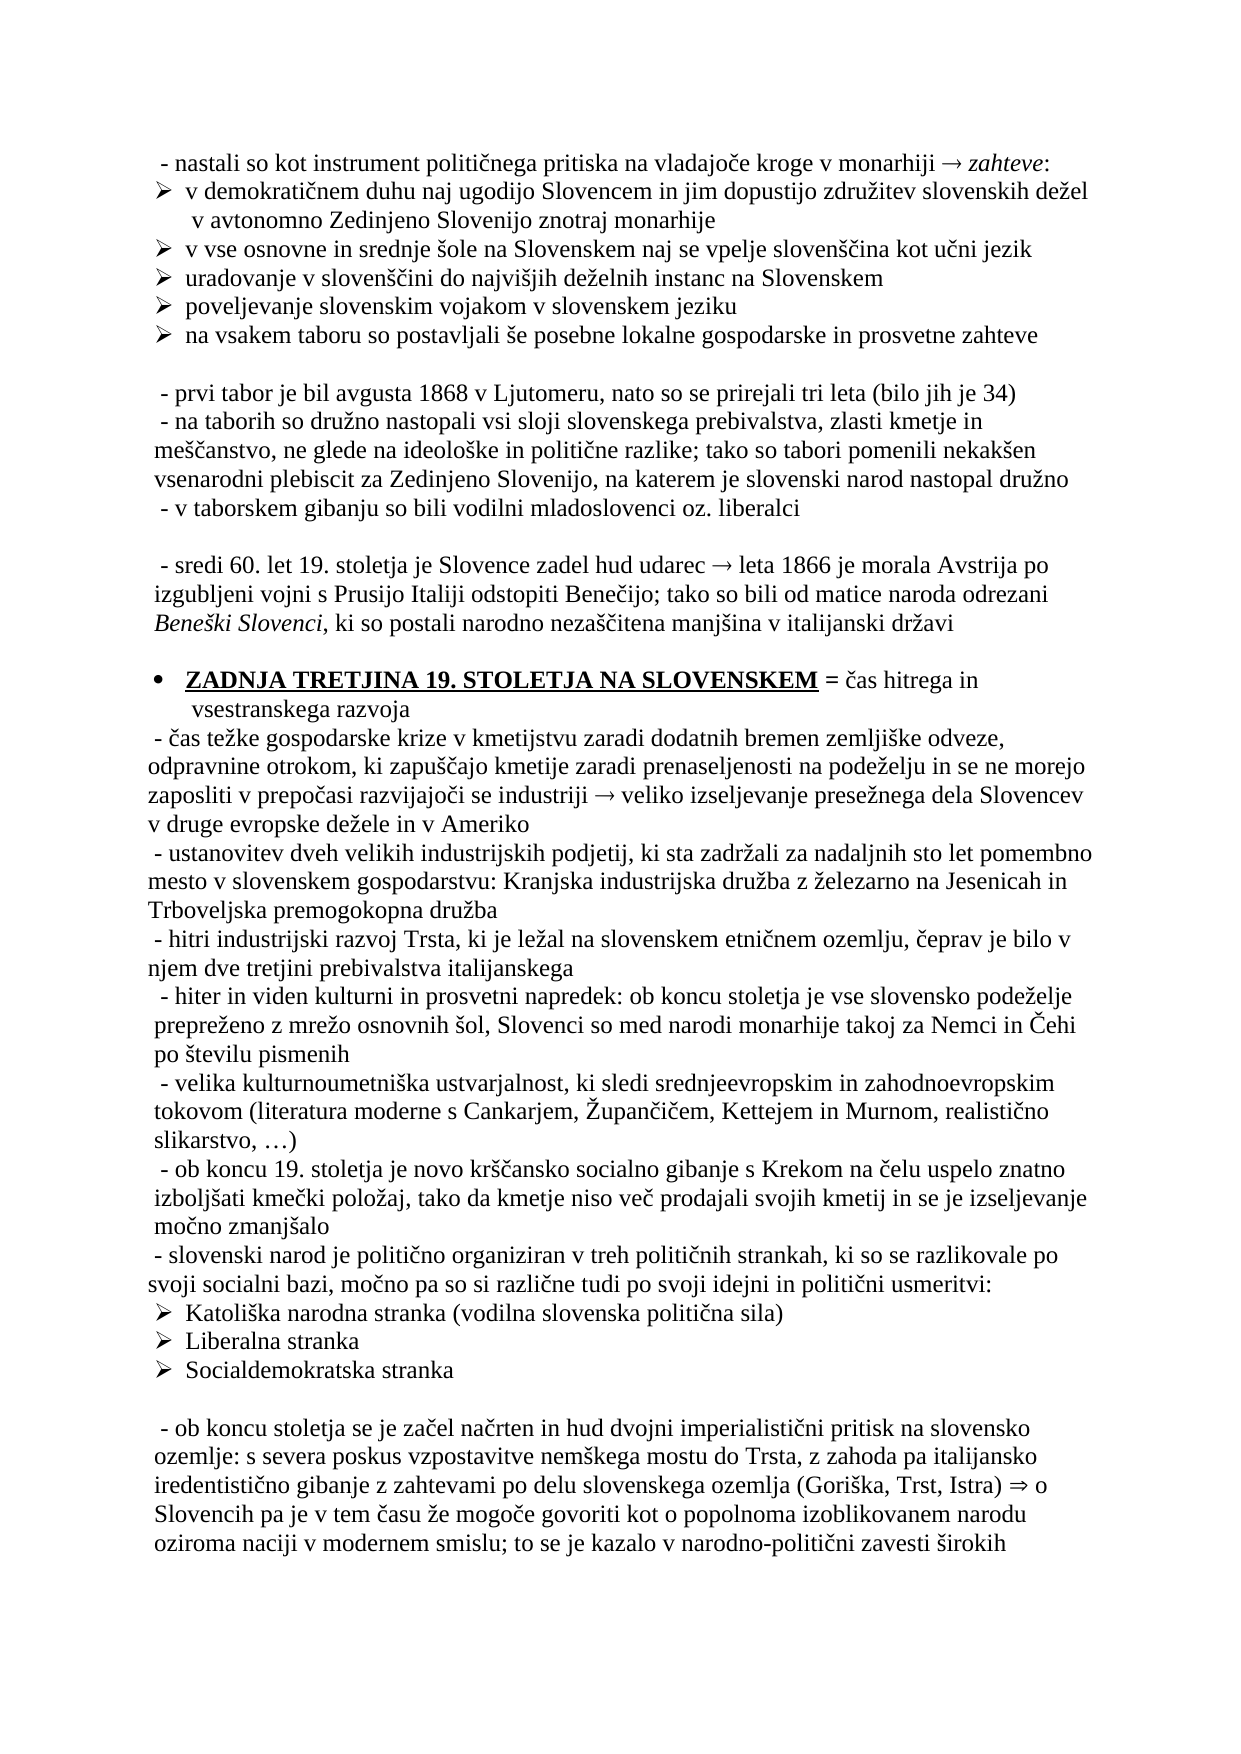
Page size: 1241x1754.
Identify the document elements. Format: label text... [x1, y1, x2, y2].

text - v taborskem gibanju so bili vodilni mladoslovenci oz. liberalci [154, 493, 1093, 521]
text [154, 1413, 1093, 1556]
text - ustanovitev dveh velikih industrijskih podjetij, ki sta zadržali za nadaljnih sto let pomembno mesto v slovenskem gospodarstvu: Kranjska industrijska družba z železarno na Jesenicah in Trboveljska premogokopna družba [148, 838, 1093, 924]
list Katoliška narodna stranka (vodilna slovenska politična sila) [154, 1298, 1093, 1326]
text - nastali so kot instrument političnega pritiska na vladajoče kroge v monarhiji zahteve: [154, 148, 1093, 176]
list v vse osnovne in srednje šole na Slovenskem naj se vpelje slovenščina kot učni jezik [154, 234, 1093, 263]
text - sredi 60. let 19. stoletja je Slovence zadel hud udarec leta 1866 je morala Avstrija po izgubljeni vojni s Prusijo Italiji odstopiti Benečijo; tako so bili od matice naroda odrezani Beneški Slovenci, ki so postali narodno nezaščitena manjšina v italijanski državi [154, 550, 1093, 636]
list poveljevanje slovenskim vojakom v slovenskem jeziku [154, 291, 1093, 320]
text - slovenski narod je politično organiziran v treh političnih strankah, ki so se razlikovale po svoji socialni bazi, močno pa so si različne tudi po svoji idejni in politični usmeritvi: [148, 1240, 1093, 1298]
text - hitri industrijski razvoj Trsta, ki je ležal na slovenskem etničnem ozemlju, čeprav je bilo v njem dve tretjini prebivalstva italijanskega [148, 924, 1093, 981]
text - hiter in viden kulturni in prosvetni napredek: ob koncu stoletja je vse slovensko podeželje prepreženo z mrežo osnovnih šol, Slovenci so med narodi monarhije takoj za Nemci in Čehi po številu pismenih [154, 981, 1093, 1068]
list Socialdemokratska stranka [154, 1355, 1093, 1384]
list uradovanje v slovenščini do najvišjih deželnih instanc na Slovenskem [154, 263, 1093, 291]
text - ob koncu 19. stoletja je novo krščansko socialno gibanje s Krekom na čelu uspelo znatno izboljšati kmečki položaj, tako da kmetje niso več prodajali svojih kmetij in se je izseljevanje močno zmanjšalo [154, 1154, 1093, 1240]
list Liberalna stranka [154, 1326, 1093, 1355]
text - velika kulturnoumetniška ustvarjalnost, ki sledi srednjeevropskim in zahodnoevropskim tokovom (literatura moderne s Cankarjem, Župančičem, Kettejem in Murnom, realistično slikarstvo, …) [154, 1068, 1093, 1154]
text - čas težke gospodarske krize v kmetijstvu zaradi dodatnih bremen zemljiške odveze, odpravnine otrokom, ki zapuščajo kmetije zaradi prenaseljenosti na podeželju in se ne morejo zaposliti v prepočasi razvijajoči se industriji veliko izseljevanje presežnega dela Slovencev v druge evropske dežele in v Ameriko [148, 723, 1093, 838]
list na vsakem taboru so postavljali še posebne lokalne gospodarske in prosvetne zahteve [154, 320, 1093, 349]
text - prvi tabor je bil avgusta 1868 v Ljutomeru, nato so se prirejali tri leta (bilo jih je 34) [154, 378, 1093, 406]
list v demokratičnem duhu naj ugodijo Slovencem in jim dopustijo združitev slovenskih dežel v avtonomno Zedinjeno Slovenijo znotraj monarhije [154, 176, 1093, 234]
text - na taborih so družno nastopali vsi sloji slovenskega prebivalstva, zlasti kmetje in meščanstvo, ne glede na ideološke in politične razlike; tako so tabori pomenili nekakšen vsenarodni plebiscit za Zedinjeno Slovenijo, na katerem je slovenski narod nastopal družno [154, 406, 1093, 493]
list ZADNJA TRETJINA 19. STOLETJA NA SLOVENSKEM = čas hitrega in vsestranskega razvoja [154, 665, 1093, 723]
